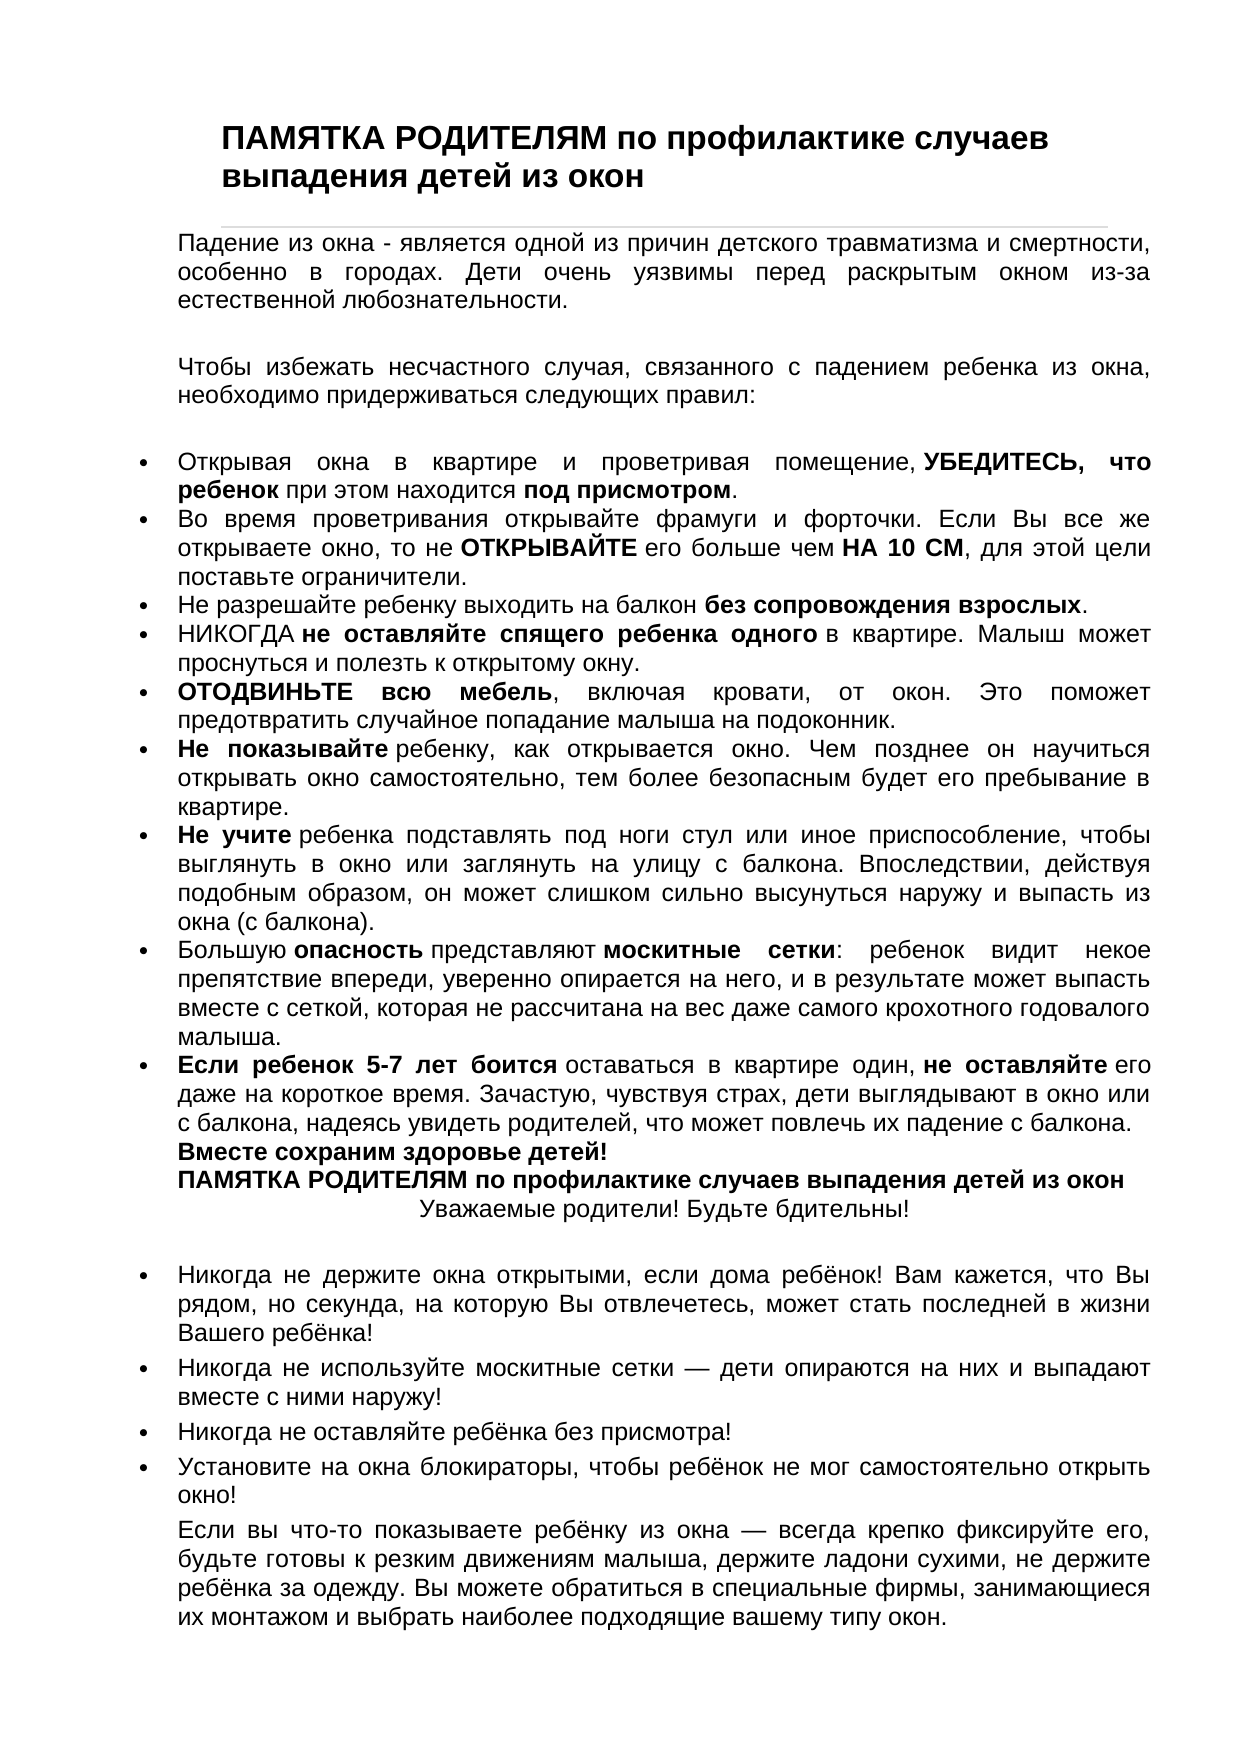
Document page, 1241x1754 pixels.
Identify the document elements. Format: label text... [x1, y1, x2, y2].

text ПАМЯТКА РОДИТЕЛЯМ по профилактике случаев выпадения детей из окон [221, 118, 1108, 226]
text Уважаемые родители! Будьте бдительны! [177, 1194, 1152, 1223]
list ОТОДВИНЬТЕ всю мебель, включая кровати, от окон. Это поможет предотвратить случайное попадание малыша на подоконник. [140, 677, 1152, 734]
list Открывая окна в квартире и проветривая помещение, УБЕДИТЕСЬ, что ребенок при этом находится под присмотром. [140, 447, 1152, 504]
list Не показывайте ребенку, как открывается окно. Чем позднее он научиться открывать окно самостоятельно, тем более безопасным будет его пребывание в квартире. [140, 734, 1152, 820]
text Вместе сохраним здоровье детей! [177, 1137, 1152, 1165]
list НИКОГДА не оставляйте спящего ребенка одного в квартире. Малыш может проснуться и полезть к открытому окну. [140, 619, 1152, 677]
text Если вы что-то показываете ребёнку из окна — всегда крепко фиксируйте его, будьте готовы к резким движениям малыша, держите ладони сухими, не держите ребёнка за одежду. Вы можете обратиться в специальные фирмы, занимающиеся их монтажом и выбрать наиболее подходящие вашему типу окон. [177, 1515, 1152, 1630]
list Не разрешайте ребенку выходить на балкон без сопровождения взрослых. [140, 590, 1152, 619]
list Если ребенок 5-7 лет боится оставаться в квартире один, не оставляйте его даже на короткое время. Зачастую, чувствуя страх, дети выглядывают в окно или с балкона, надеясь увидеть родителей, что может повлечь их падение с балкона. [140, 1050, 1152, 1137]
list Установите на окна блокираторы, чтобы ребёнок не мог самостоятельно открыть окно! [140, 1452, 1152, 1509]
text Падение из окна - является одной из причин детского травматизма и смертности, особенно в городах. Дети очень уязвимы перед раскрытым окном из-за естественной любознательности. [177, 228, 1152, 314]
list Большую опасность представляют москитные сетки: ребенок видит некое препятствие впереди, уверенно опирается на него, и в результате может выпасть вместе с сеткой, которая не рассчитана на вес даже самого крохотного годовалого малыша. [140, 935, 1152, 1050]
list Никогда не используйте москитные сетки — дети опираются на них и выпадают вместе с ними наружу! [140, 1353, 1152, 1410]
list Никогда не оставляйте ребёнка без присмотра! [140, 1417, 1152, 1445]
list Во время проветривания открывайте фрамуги и форточки. Если Вы все же открываете окно, то не ОТКРЫВАЙТЕ его больше чем НА 10 СМ, для этой цели поставьте ограничители. [140, 504, 1152, 590]
text ПАМЯТКА РОДИТЕЛЯМ по профилактике случаев выпадения детей из окон [177, 1165, 1152, 1194]
list Никогда не держите окна открытыми, если дома ребёнок! Вам кажется, что Вы рядом, но секунда, на которую Вы отвлечетесь, может стать последней в жизни Вашего ребёнка! [140, 1260, 1152, 1347]
text Чтобы избежать несчастного случая, связанного с падением ребенка из окна, необходимо придерживаться следующих правил: [177, 352, 1152, 409]
list Не учите ребенка подставлять под ноги стул или иное приспособление, чтобы выглянуть в окно или заглянуть на улицу с балкона. Впоследствии, действуя подобным образом, он может слишком сильно высунуться наружу и выпасть из окна (с балкона). [140, 820, 1152, 935]
